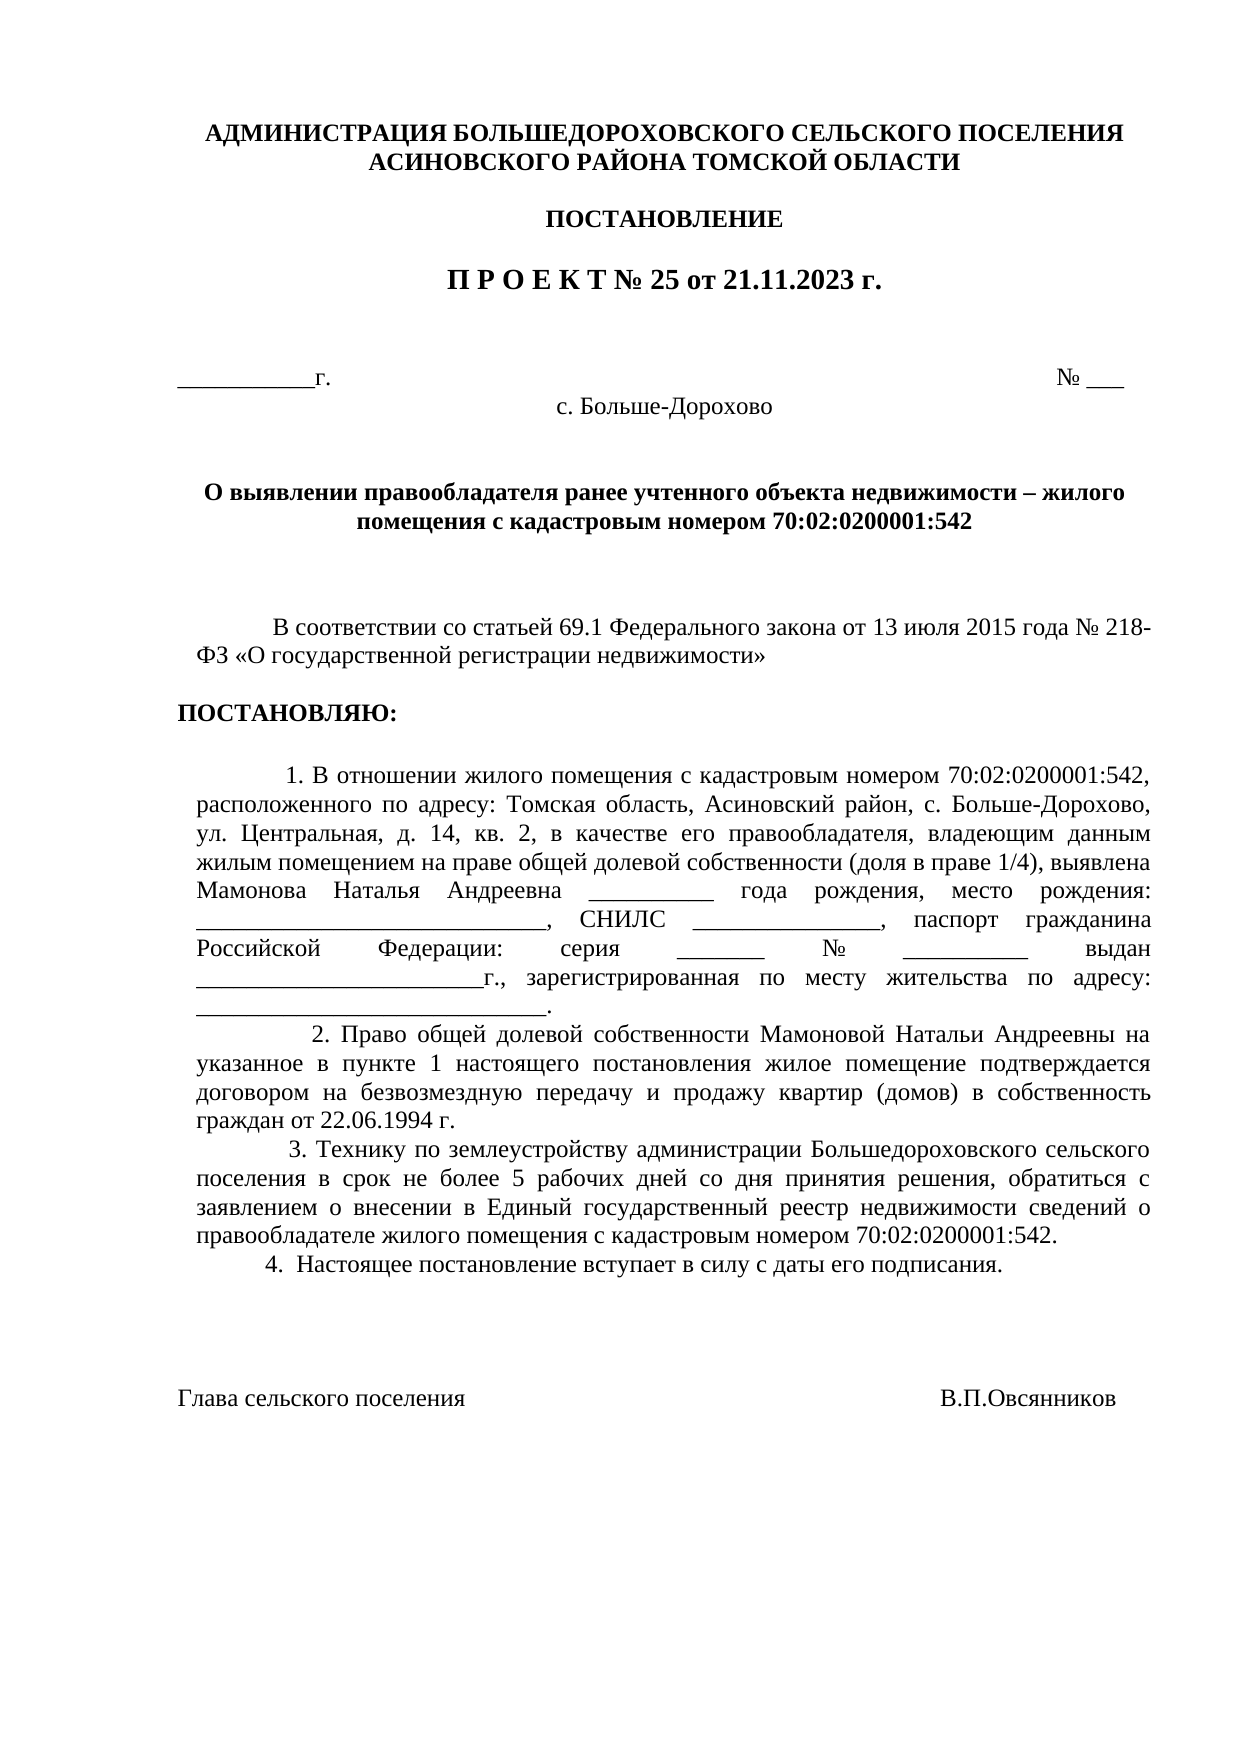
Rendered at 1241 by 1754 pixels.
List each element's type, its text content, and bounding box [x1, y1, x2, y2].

text ___________г. № ___ [177, 362, 1152, 391]
text 1. В отношении жилого помещения с кадастровым номером 70:02:0200001:542, расположенного по адресу: Томская область, Асиновский район, с. Больше-Дорохово, ул. Центральная, д. 14, кв. 2, в качестве его правообладателя, владеющим данным жилым помещением на праве общей долевой собственности (доля в праве 1/4), выявлена Мамонова Наталья Андреевна __________ года рождения, место рождения: ____________________________, СНИЛС _______________, паспорт гражданина Российской Федерации: серия _______ № __________ выдан _______________________г., зарегистрированная по месту жительства по адресу: ____________________________. [196, 760, 1152, 1019]
text Глава сельского поселения В.П.Овсянников [177, 1383, 1152, 1412]
text ПОСТАНОВЛЕНИЕ [177, 204, 1152, 233]
text АДМИНИСТРАЦИЯ БОЛЬШЕДОРОХОВСКОГО СЕЛЬСКОГО ПОСЕЛЕНИЯ АСИНОВСКОГО РАЙОНА ТОМСКОЙ ОБЛАСТИ [177, 118, 1152, 176]
text В соответствии со статьей 69.1 Федерального закона от 13 июля 2015 года № 218-ФЗ «О государственной регистрации недвижимости» [196, 612, 1152, 669]
text П Р О Е К Т № 25 от 21.11.2023 г. [177, 262, 1152, 295]
text О выявлении правообладателя ранее учтенного объекта недвижимости – жилого помещения с кадастровым номером 70:02:0200001:542 [177, 477, 1152, 535]
text с. Больше-Дорохово [177, 391, 1152, 420]
text 4. Настоящее постановление вступает в силу с даты его подписания. [196, 1249, 1152, 1278]
text ПОСТАНОВЛЯЮ: [177, 698, 1152, 727]
text 3. Технику по землеустройству администрации Большедороховского сельского поселения в срок не более 5 рабочих дней со дня принятия решения, обратиться с заявлением о внесении в Единый государственный реестр недвижимости сведений о правообладателе жилого помещения с кадастровым номером 70:02:0200001:542. [196, 1134, 1152, 1249]
text 2. Право общей долевой собственности Мамоновой Натальи Андреевны на указанное в пункте 1 настоящего постановления жилое помещение подтверждается договором на безвозмездную передачу и продажу квартир (домов) в собственность граждан от 22.06.1994 г. [196, 1019, 1152, 1134]
